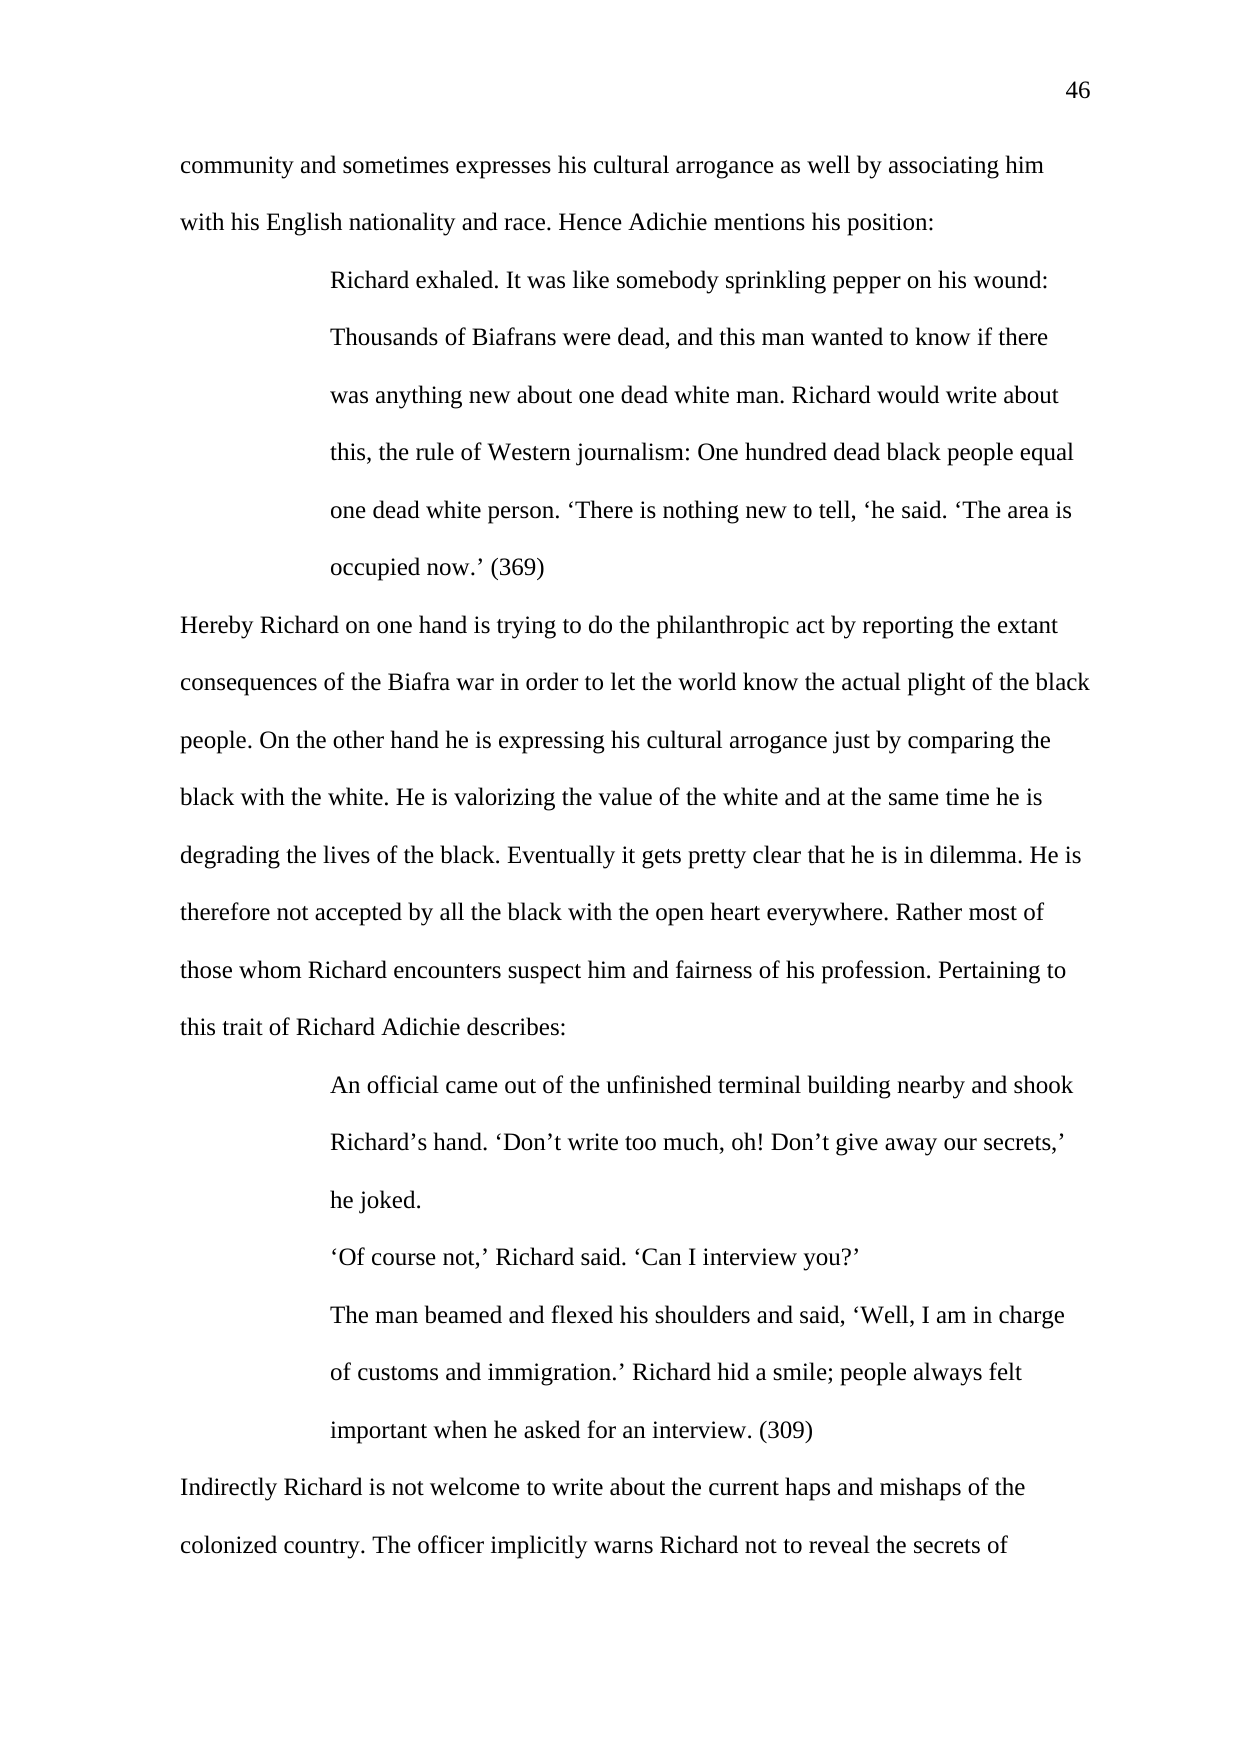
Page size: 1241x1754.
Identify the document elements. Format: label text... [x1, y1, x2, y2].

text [180, 1472, 1090, 1559]
text The man beamed and flexed his shoulders and said, ‘Well, I am in charge of customs and immigration.’ Richard hid a smile; people always felt important when he asked for an interview. (309) [330, 1300, 1090, 1444]
text ‘Of course not,’ Richard said. ‘Can I interview you?’ [255, 1242, 1090, 1271]
text Hereby Richard on one hand is trying to do the philanthropic act by reporting the extant consequences of the Biafra war in order to let the world know the actual plight of the black people. On the other hand he is expressing his cultural arrogance just by comparing the black with the white. He is valorizing the value of the white and at the same time he is degrading the lives of the black. Eventually it gets pretty clear that he is in dilemma. He is therefore not accepted by all the black with the open heart everywhere. Rather most of those whom Richard encounters suspect him and fairness of his profession. Pertaining to this trait of Richard Adichie describes: [180, 610, 1090, 1041]
text An official came out of the unfinished terminal building nearby and shook Richard’s hand. ‘Don’t write too much, oh! Don’t give away our secrets,’ he joked. [330, 1070, 1090, 1214]
text Richard exhaled. It was like somebody sprinkling pepper on his wound: Thousands of Biafrans were dead, and this man wanted to know if there was anything new about one dead white man. Richard would write about this, the rule of Western journalism: One hundred dead black people equal one dead white person. ‘There is nothing new to tell, ‘he said. ‘The area is occupied now.’ (369) [330, 265, 1090, 581]
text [180, 150, 1090, 236]
